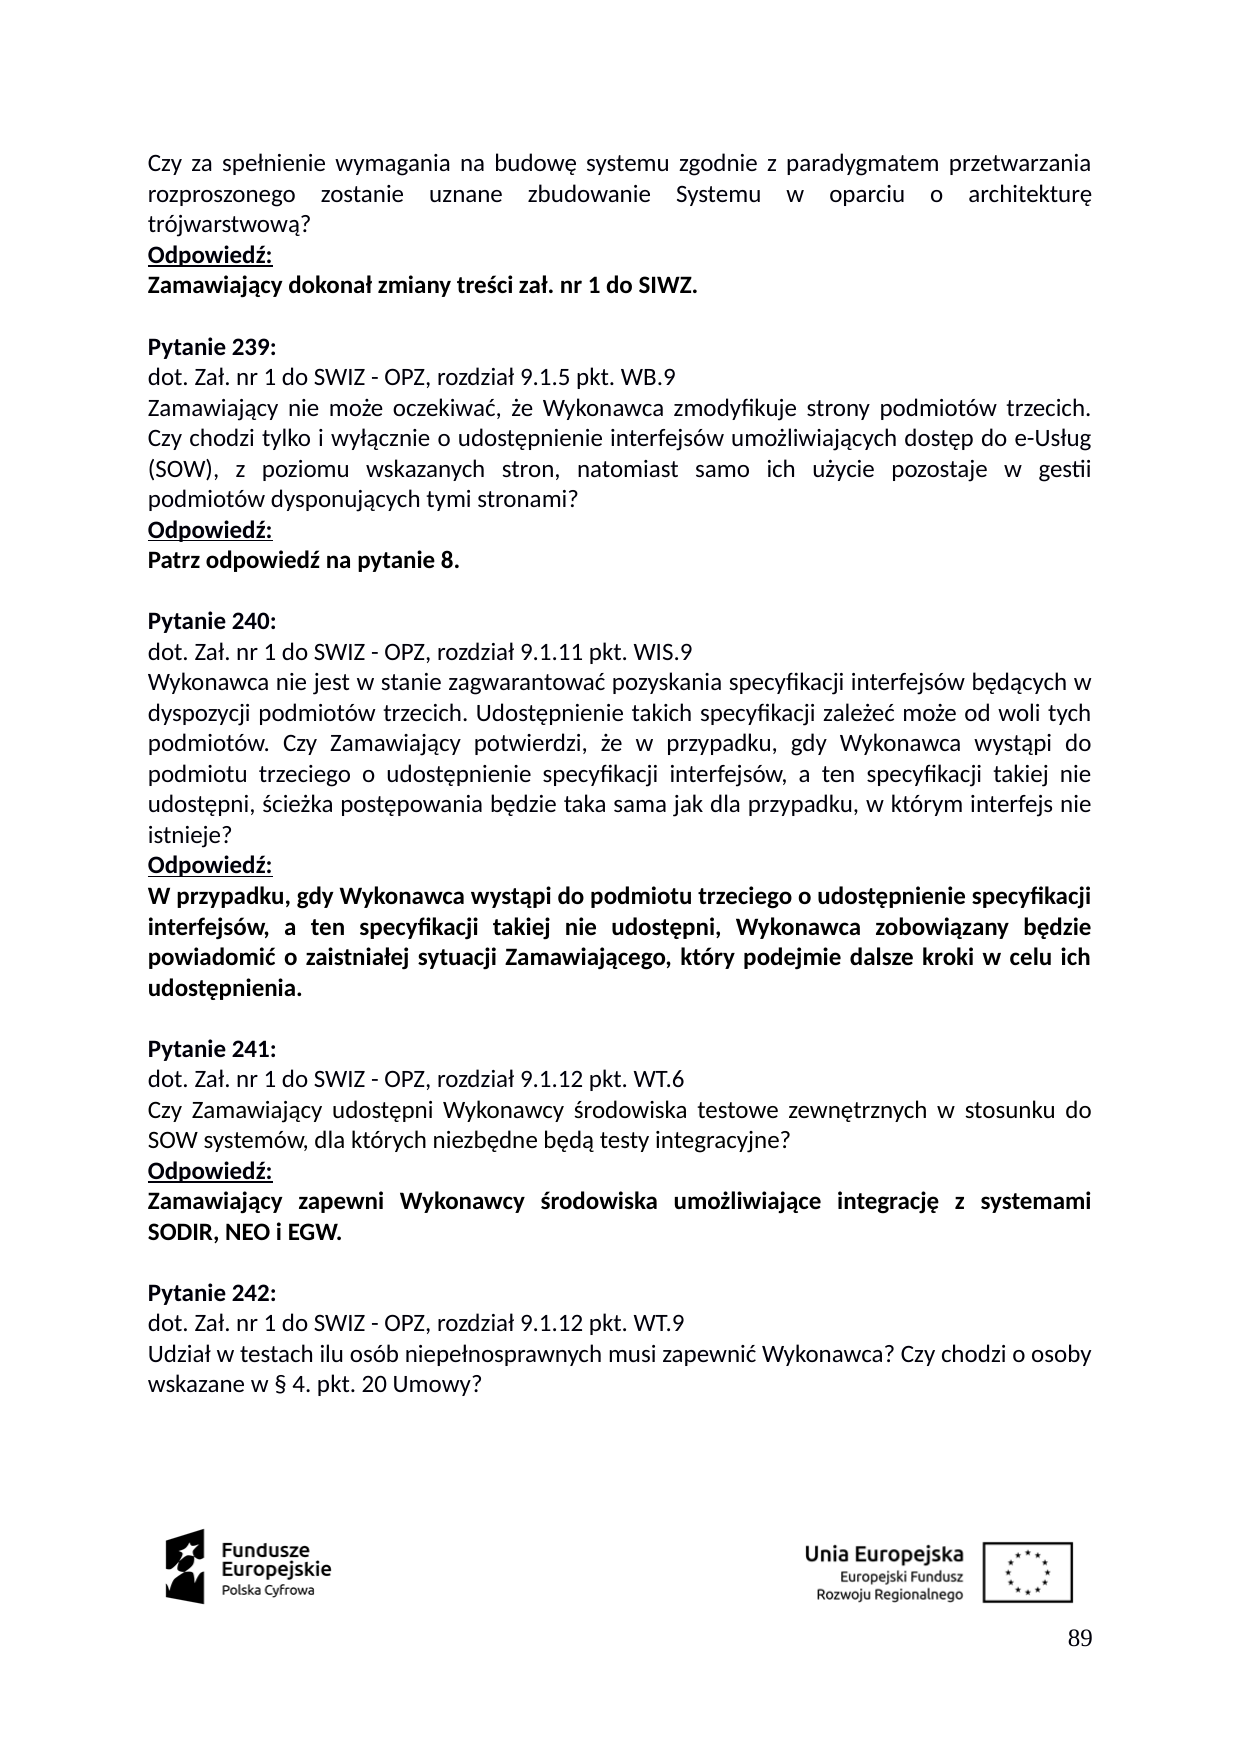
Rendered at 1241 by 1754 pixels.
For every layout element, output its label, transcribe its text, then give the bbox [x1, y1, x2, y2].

text Odpowiedź: W przypadku, gdy Wykonawca wystąpi do podmiotu trzeciego o udostępnienie specyfikacji interfejsów, a ten specyfikacji takiej nie udostępni, Wykonawca zobowiązany będzie powiadomić o zaistniałej sytuacji Zamawiającego, który podejmie dalsze kroki w celu ich udostępnienia. [148, 849, 1093, 1002]
picture [786, 1522, 1093, 1623]
text Pytanie 240: [148, 605, 1093, 636]
text Czy za spełnienie wymagania na budowę systemu zgodnie z paradygmatem przetwarzania rozproszonego zostanie uznane zbudowanie Systemu w oparciu o architekturę trójwarstwową? [148, 148, 1093, 239]
text dot. Zał. nr 1 do SWIZ - OPZ, rozdział 9.1.12 pkt. WT.6 [148, 1063, 1093, 1094]
text Zamawiający nie może oczekiwać, że Wykonawca zmodyfikuje strony podmiotów trzecich. Czy chodzi tylko i wyłącznie o udostępnienie interfejsów umożliwiających dostęp do e-Usług (SOW), z poziomu wskazanych stron, natomiast samo ich użycie pozostaje w gestii podmiotów dysponujących tymi stronami? [148, 392, 1093, 514]
text dot. Zał. nr 1 do SWIZ - OPZ, rozdział 9.1.12 pkt. WT.9 [148, 1307, 1093, 1338]
text Odpowiedź: Zamawiający zapewni Wykonawcy środowiska umożliwiające integrację z systemami SODIR, NEO i EGW. [148, 1155, 1093, 1246]
text Odpowiedź: Patrz odpowiedź na pytanie 8. [148, 514, 1093, 575]
text Pytanie 241: [148, 1033, 1093, 1063]
text Odpowiedź: Zamawiający dokonał zmiany treści zał. nr 1 do SIWZ. [148, 239, 1093, 300]
text Pytanie 239: [148, 331, 1093, 361]
text dot. Zał. nr 1 do SWIZ - OPZ, rozdział 9.1.5 pkt. WB.9 [148, 361, 1093, 392]
text dot. Zał. nr 1 do SWIZ - OPZ, rozdział 9.1.11 pkt. WIS.9 [148, 636, 1093, 666]
text Wykonawca nie jest w stanie zagwarantować pozyskania specyfikacji interfejsów będących w dyspozycji podmiotów trzecich. Udostępnienie takich specyfikacji zależeć może od woli tych podmiotów. Czy Zamawiający potwierdzi, że w przypadku, gdy Wykonawca wystąpi do podmiotu trzeciego o udostępnienie specyfikacji interfejsów, a ten specyfikacji takiej nie udostępni, ścieżka postępowania będzie taka sama jak dla przypadku, w którym interfejs nie istnieje? [148, 666, 1093, 849]
text Udział w testach ilu osób niepełnosprawnych musi zapewnić Wykonawca? Czy chodzi o osoby wskazane w § 4. pkt. 20 Umowy? [148, 1338, 1093, 1399]
text Czy Zamawiający udostępni Wykonawcy środowiska testowe zewnętrznych w stosunku do SOW systemów, dla których niezbędne będą testy integracyjne? [148, 1094, 1093, 1155]
picture [147, 1510, 350, 1623]
text Pytanie 242: [148, 1277, 1093, 1307]
